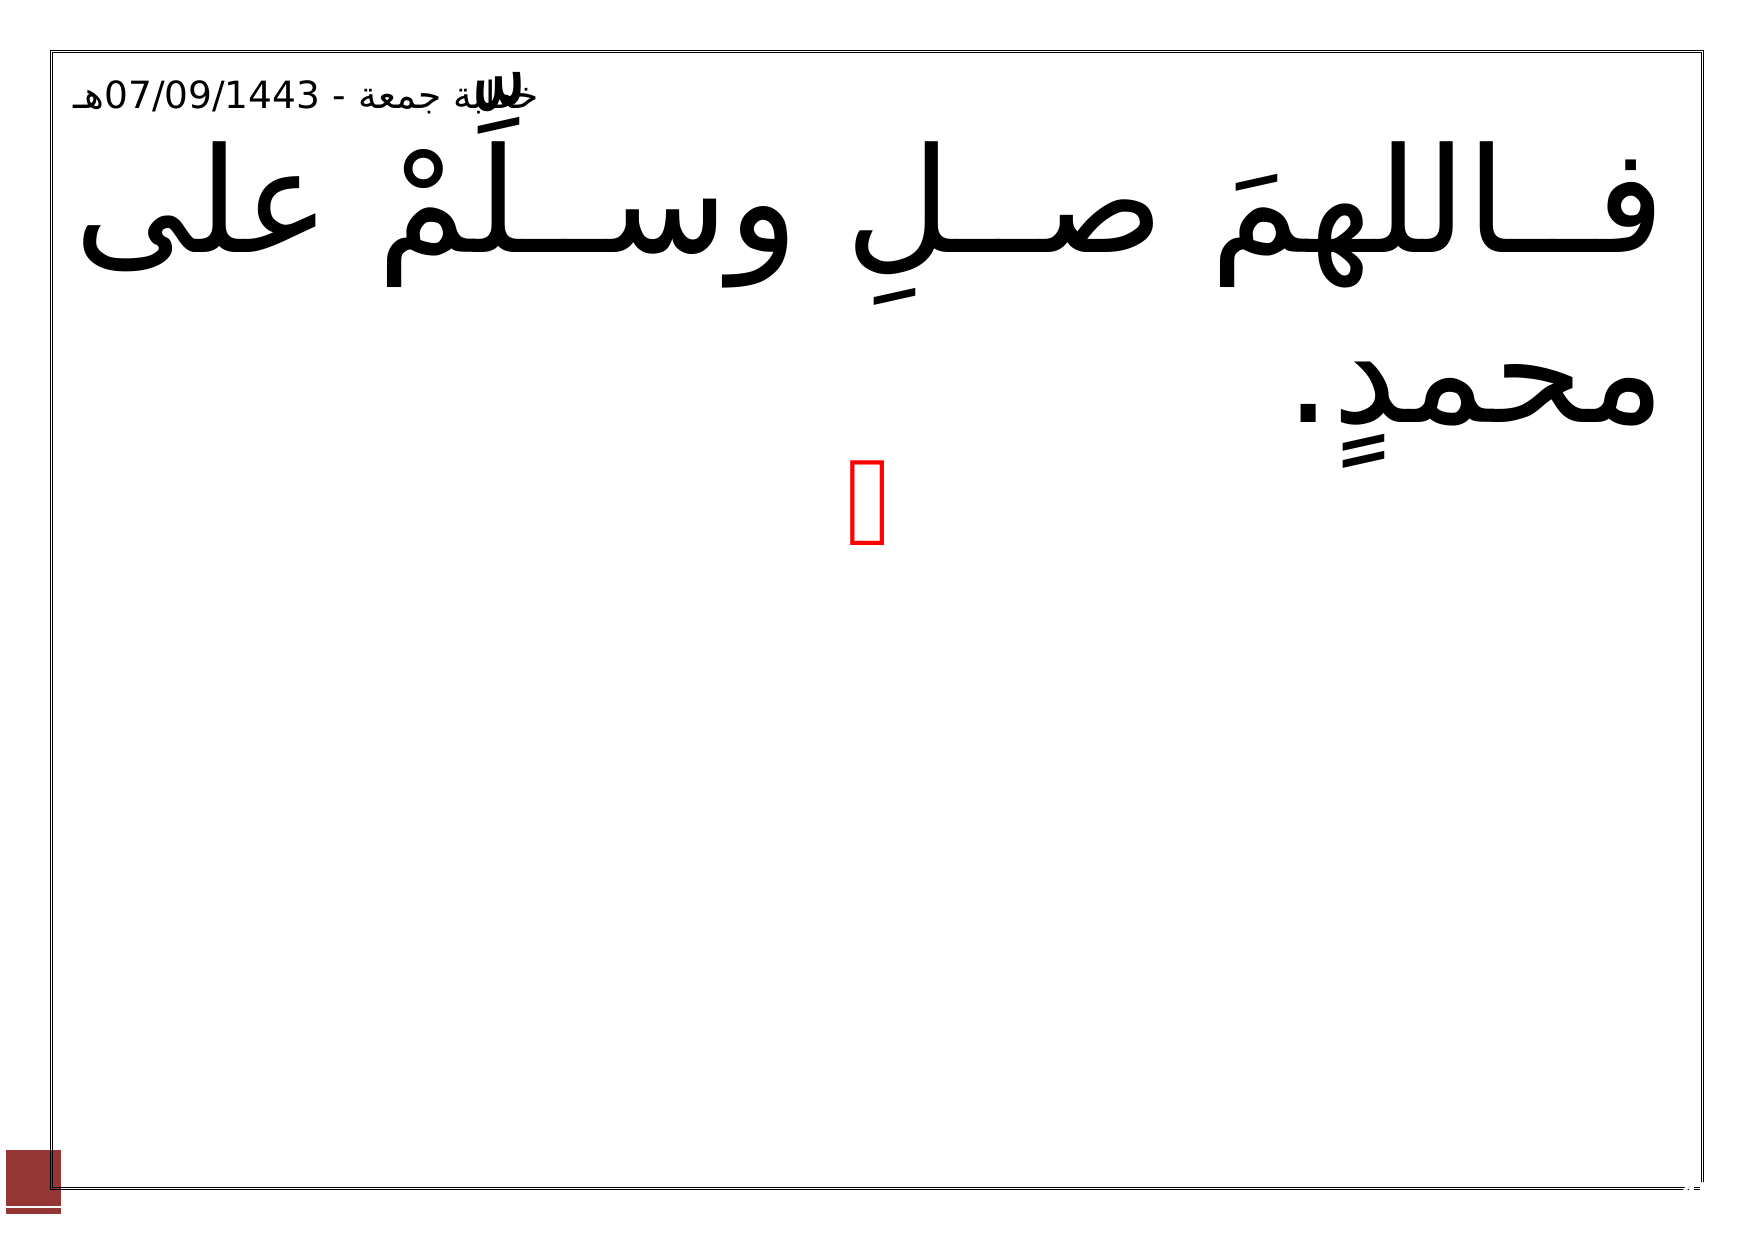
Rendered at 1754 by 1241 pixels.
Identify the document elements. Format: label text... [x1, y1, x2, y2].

text فاللهمَ صلِ وسلِّمْ على محمدٍ. [74, 117, 1665, 457]
